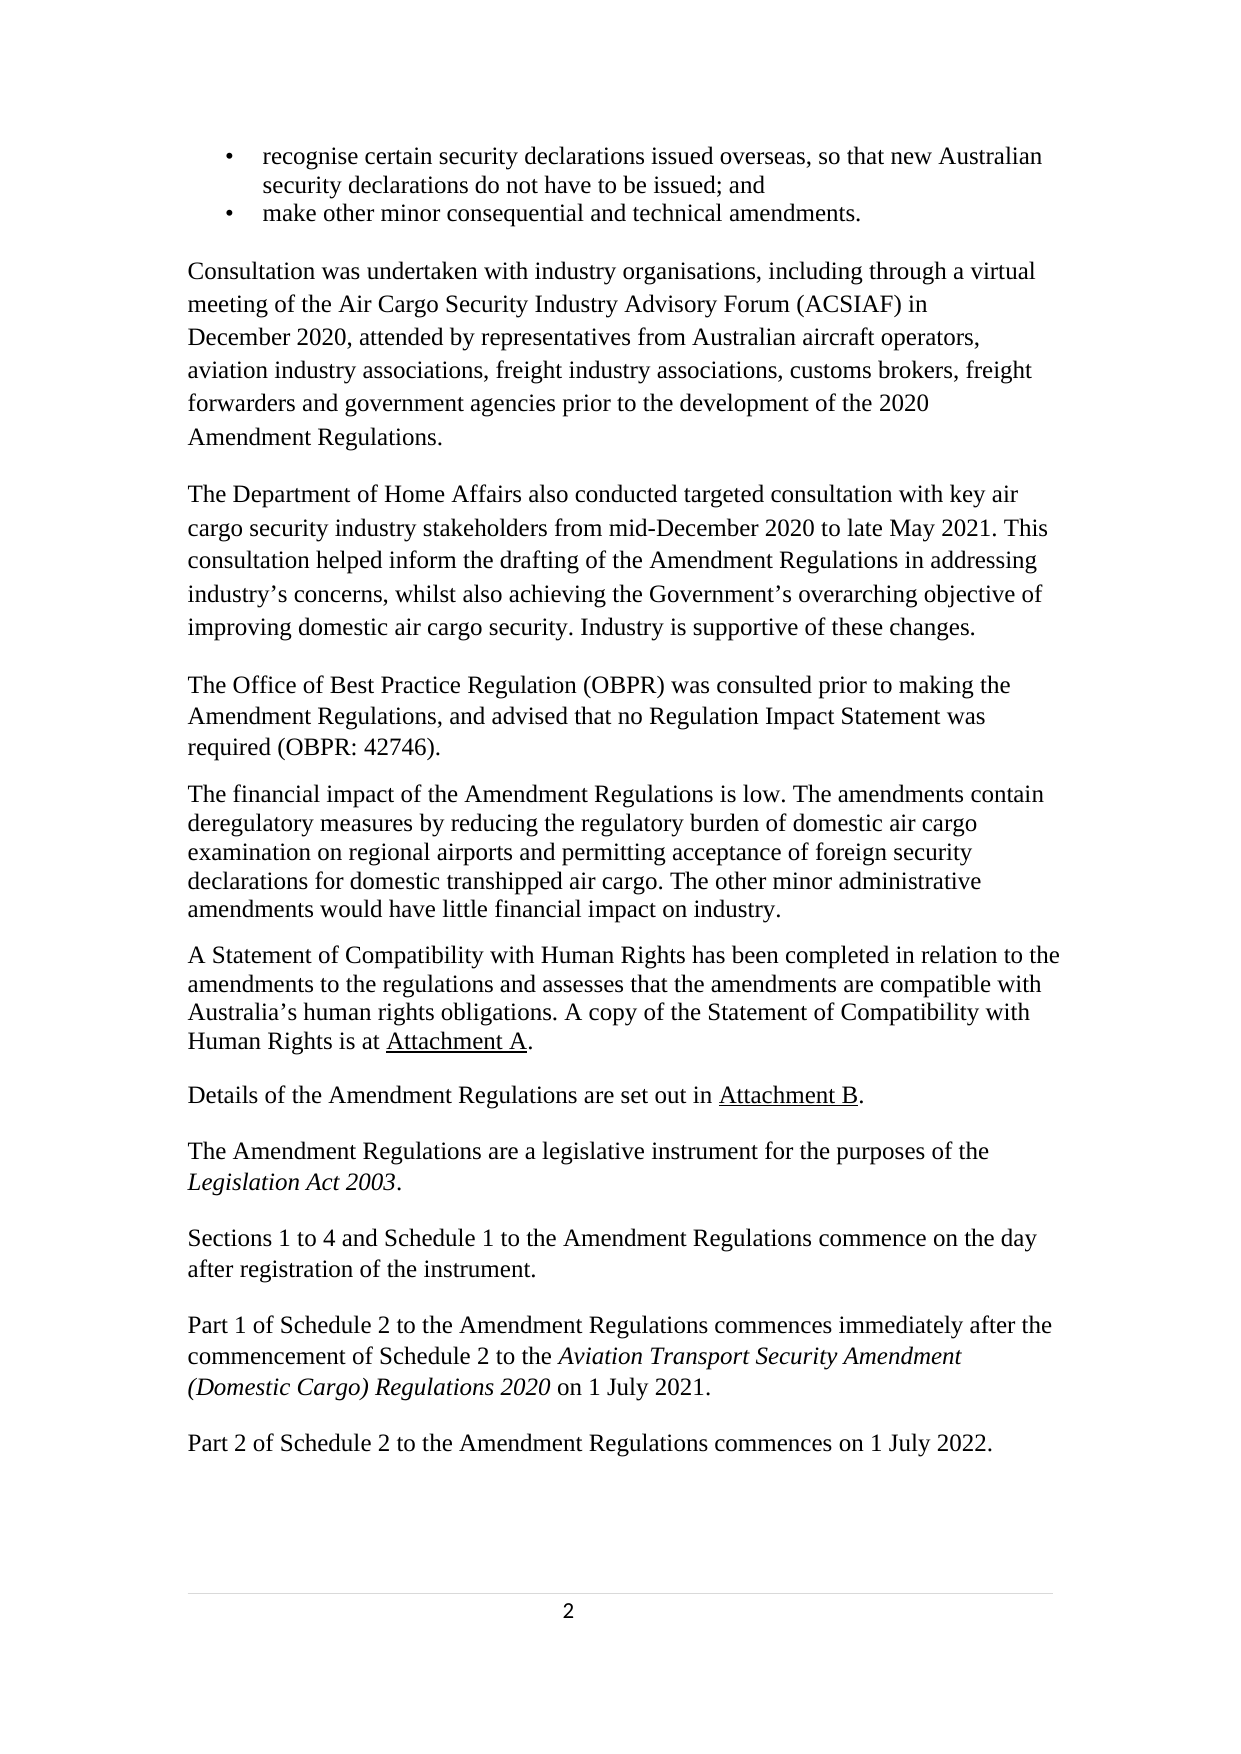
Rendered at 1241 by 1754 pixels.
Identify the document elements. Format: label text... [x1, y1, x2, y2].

list Consultation was undertaken with industry organisations, including through a virtual meeting of the Air Cargo Security Industry Advisory Forum (ACSIAF) in December 2020, attended by representatives from Australian aircraft operators, aviation industry associations, freight industry associations, customs brokers, freight forwarders and government agencies prior to the development of the 2020 Amendment Regulations. [187, 256, 1053, 450]
list The Department of Home Affairs also conducted targeted consultation with key air cargo security industry stakeholders from mid-December 2020 to late May 2021. This consultation helped inform the drafting of the Amendment Regulations in addressing industry’s concerns, whilst also achieving the Government’s overarching objective of improving domestic air cargo security. Industry is supportive of these changes. [187, 479, 1053, 640]
text A Statement of Compatibility with Human Rights has been completed in relation to the amendments to the regulations and assesses that the amendments are compatible with Australia’s human rights obligations. A copy of the Statement of Compatibility with Human Rights is at Attachment A. [187, 940, 1069, 1055]
list make other minor consequential and technical amendments. [225, 198, 1053, 227]
text Sections 1 to 4 and Schedule 1 to the Amendment Regulations commence on the day after registration of the instrument. [187, 1223, 1053, 1283]
text The Amendment Regulations are a legislative instrument for the purposes of the Legislation Act 2003. [187, 1136, 1053, 1196]
list recognise certain security declarations issued overseas, so that new Australian security declarations do not have to be issued; and [225, 141, 1053, 198]
text Part 2 of Schedule 2 to the Amendment Regulations commences on 1 July 2022. [187, 1428, 1053, 1457]
text The financial impact of the Amendment Regulations is low. The amendments contain deregulatory measures by reducing the regulatory burden of domestic air cargo examination on regional airports and permitting acceptance of foreign security declarations for domestic transhipped air cargo. The other minor administrative amendments would have little financial impact on industry. [187, 779, 1053, 923]
text Part 1 of Schedule 2 to the Amendment Regulations commences immediately after the commencement of Schedule 2 to the Aviation Transport Security Amendment (Domestic Cargo) Regulations 2020 on 1 July 2021. [187, 1310, 1053, 1401]
text The Office of Best Practice Regulation (OBPR) was consulted prior to making the Amendment Regulations, and advised that no Regulation Impact Statement was required (OBPR: 42746). [187, 670, 1053, 761]
text Details of the Amendment Regulations are set out in Attachment B. [187, 1080, 1053, 1109]
